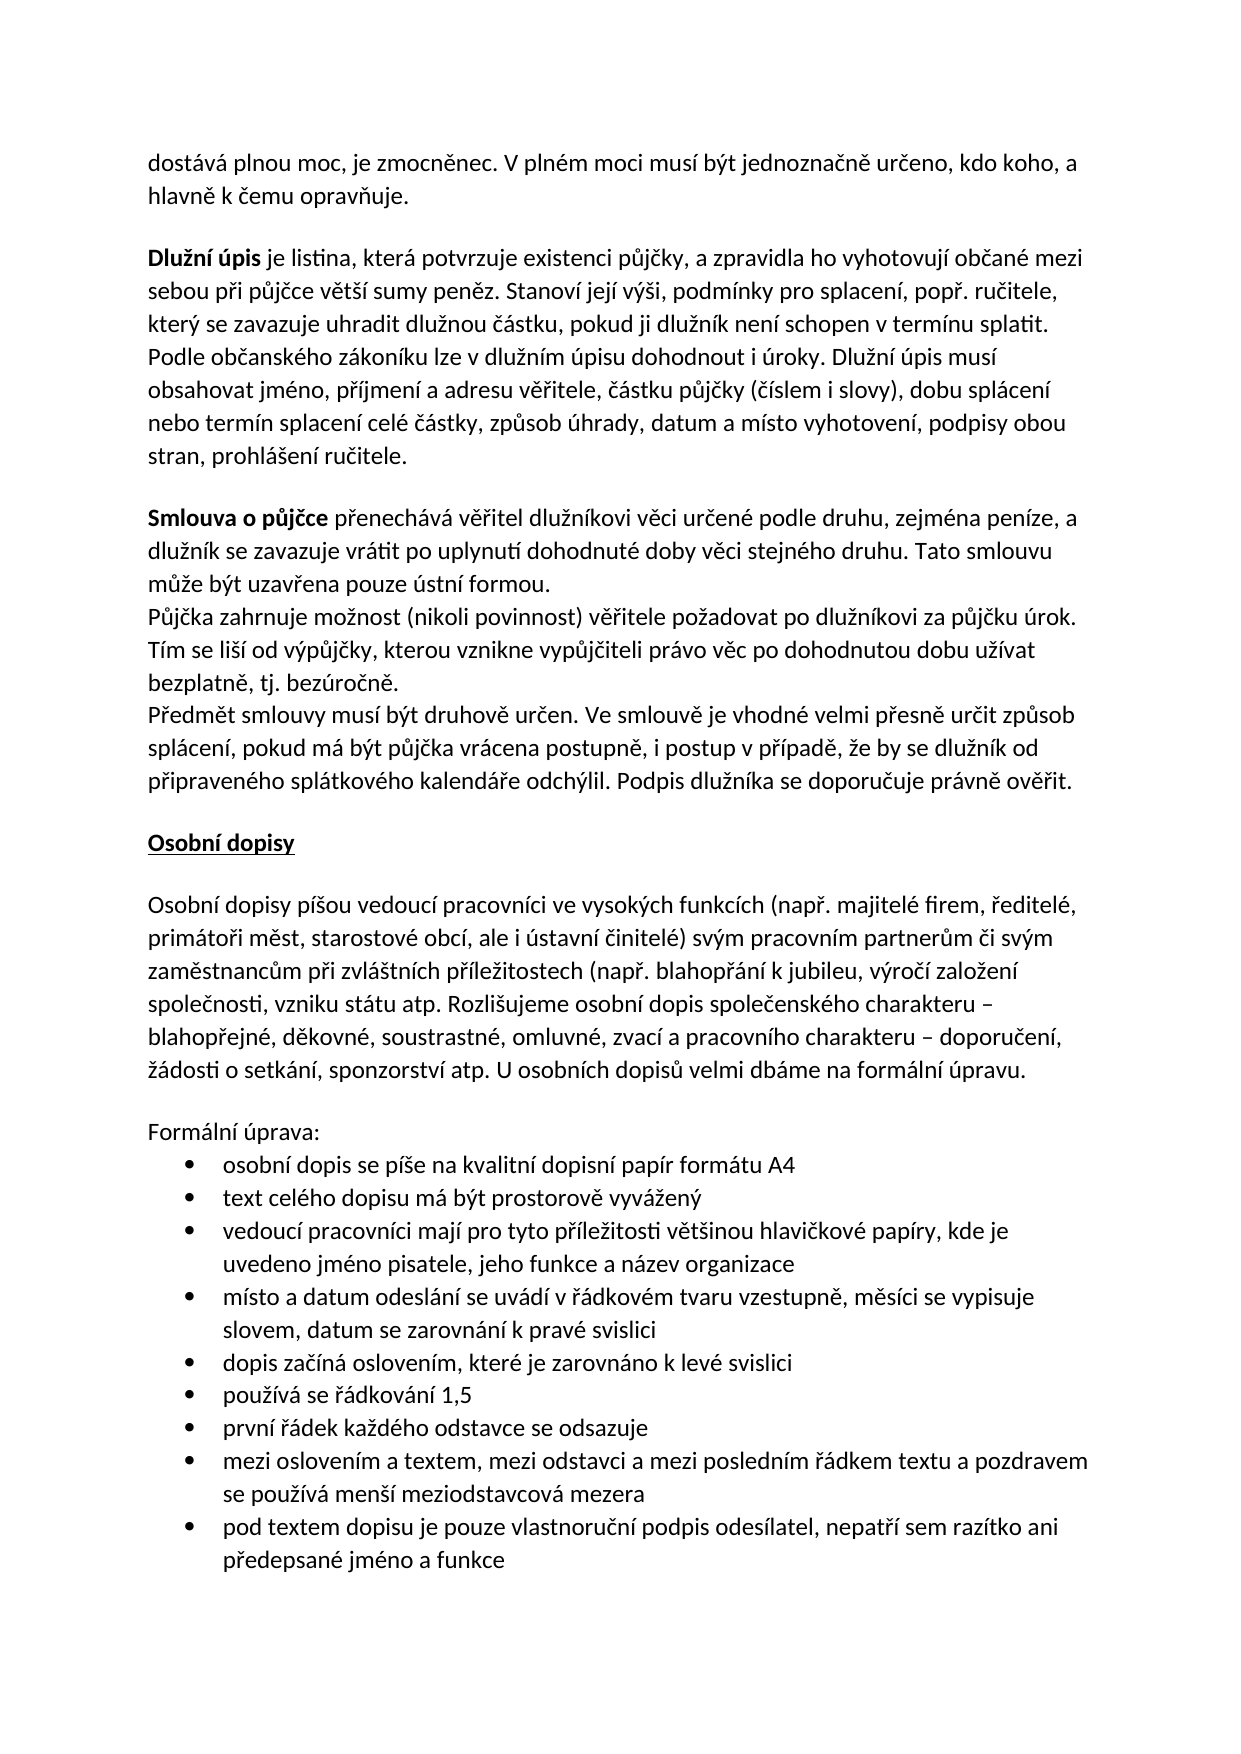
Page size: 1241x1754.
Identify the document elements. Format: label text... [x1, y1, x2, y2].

list text celého dopisu má být prostorově vyvážený [185, 1182, 1093, 1213]
text Půjčka zahrnuje možnost (nikoli povinnost) věřitele požadovat po dlužníkovi za půjčku úrok. Tím se liší od výpůjčky, kterou vznikne vypůjčiteli právo věc po dohodnutou dobu užívat bezplatně, tj. bezúročně. [148, 601, 1093, 697]
text Dlužní úpis je listina, která potvrzuje existenci půjčky, a zpravidla ho vyhotovují občané mezi sebou při půjčce větší sumy peněz. Stanoví její výši, podmínky pro splacení, popř. ručitele, který se zavazuje uhradit dlužnou částku, pokud ji dlužník není schopen v termínu splatit. Podle občanského zákoníku lze v dlužním úpisu dohodnout i úroky. Dlužní úpis musí obsahovat jméno, příjmení a adresu věřitele, částku půjčky (číslem i slovy), dobu splácení nebo termín splacení celé částky, způsob úhrady, datum a místo vyhotovení, podpisy obou stran, prohlášení ručitele. [148, 243, 1093, 471]
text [148, 148, 1093, 211]
list místo a datum odeslání se uvádí v řádkovém tvaru vzestupně, měsíci se vypisuje slovem, datum se zarovnání k pravé svislici [185, 1281, 1093, 1344]
list používá se řádkování 1,5 [185, 1380, 1093, 1410]
text Předmět smlouvy musí být druhově určen. Ve smlouvě je vhodné velmi přesně určit způsob splácení, pokud má být půjčka vrácena postupně, i postup v případě, že by se dlužník od připraveného splátkového kalendáře odchýlil. Podpis dlužníka se doporučuje právně ověřit. [148, 700, 1093, 796]
list osobní dopis se píše na kvalitní dopisní papír formátu A4 [185, 1149, 1093, 1180]
text Formální úprava: [148, 1116, 1093, 1147]
list vedoucí pracovníci mají pro tyto příležitosti většinou hlavičkové papíry, kde je uvedeno jméno pisatele, jeho funkce a název organizace [185, 1215, 1093, 1278]
text Osobní dopisy píšou vedoucí pracovníci ve vysokých funkcích (např. majitelé firem, ředitelé, primátoři měst, starostové obcí, ale i ústavní činitelé) svým pracovním partnerům či svým zaměstnancům při zvláštních příležitostech (např. blahopřání k jubileu, výročí založení společnosti, vzniku státu atp. Rozlišujeme osobní dopis společenského charakteru – blahopřejné, děkovné, soustrastné, omluvné, zvací a pracovního charakteru – doporučení, žádosti o setkání, sponzorství atp. U osobních dopisů velmi dbáme na formální úpravu. [148, 890, 1093, 1085]
list dopis začíná oslovením, které je zarovnáno k levé svislici [185, 1347, 1093, 1377]
text Smlouva o půjčce přenechává věřitel dlužníkovi věci určené podle druhu, zejména peníze, a dlužník se zavazuje vrátit po uplynutí dohodnuté doby věci stejného druhu. Tato smlouvu může být uzavřena pouze ústní formou. [148, 502, 1093, 598]
list pod textem dopisu je pouze vlastnoruční podpis odesílatel, nepatří sem razítko ani předepsané jméno a funkce [185, 1511, 1093, 1575]
list mezi oslovením a textem, mezi odstavci a mezi posledním řádkem textu a pozdravem se používá menší meziodstavcová mezera [185, 1446, 1093, 1509]
list první řádek každého odstavce se odsazuje [185, 1413, 1093, 1443]
text Osobní dopisy [148, 828, 1093, 858]
